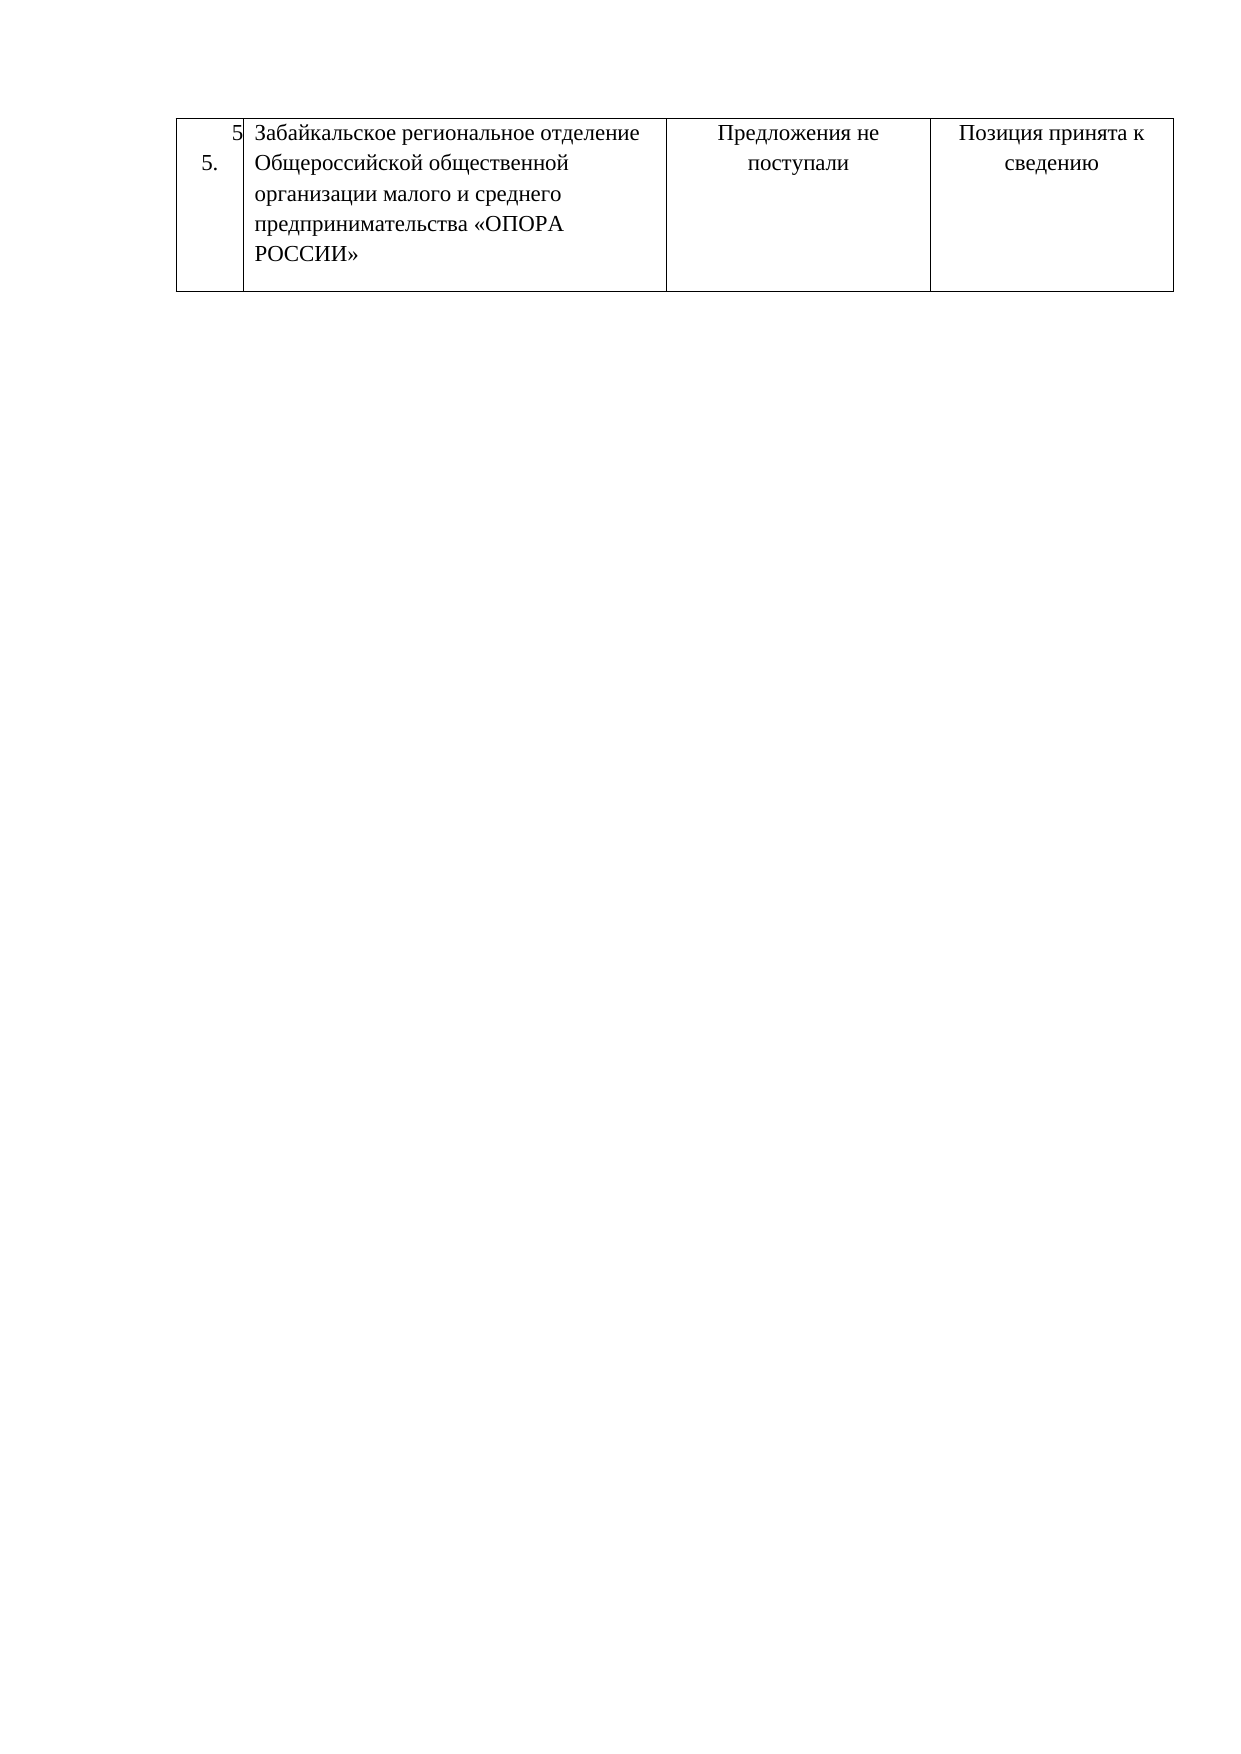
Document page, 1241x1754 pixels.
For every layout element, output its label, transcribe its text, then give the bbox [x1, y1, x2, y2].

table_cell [667, 119, 930, 291]
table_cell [931, 119, 1173, 291]
table_cell 55. [177, 119, 243, 291]
table_cell Забайкальское региональное отделение Общероссийской общественной организации малого и среднего предпринимательства «ОПОРА РОССИИ» [244, 119, 666, 291]
